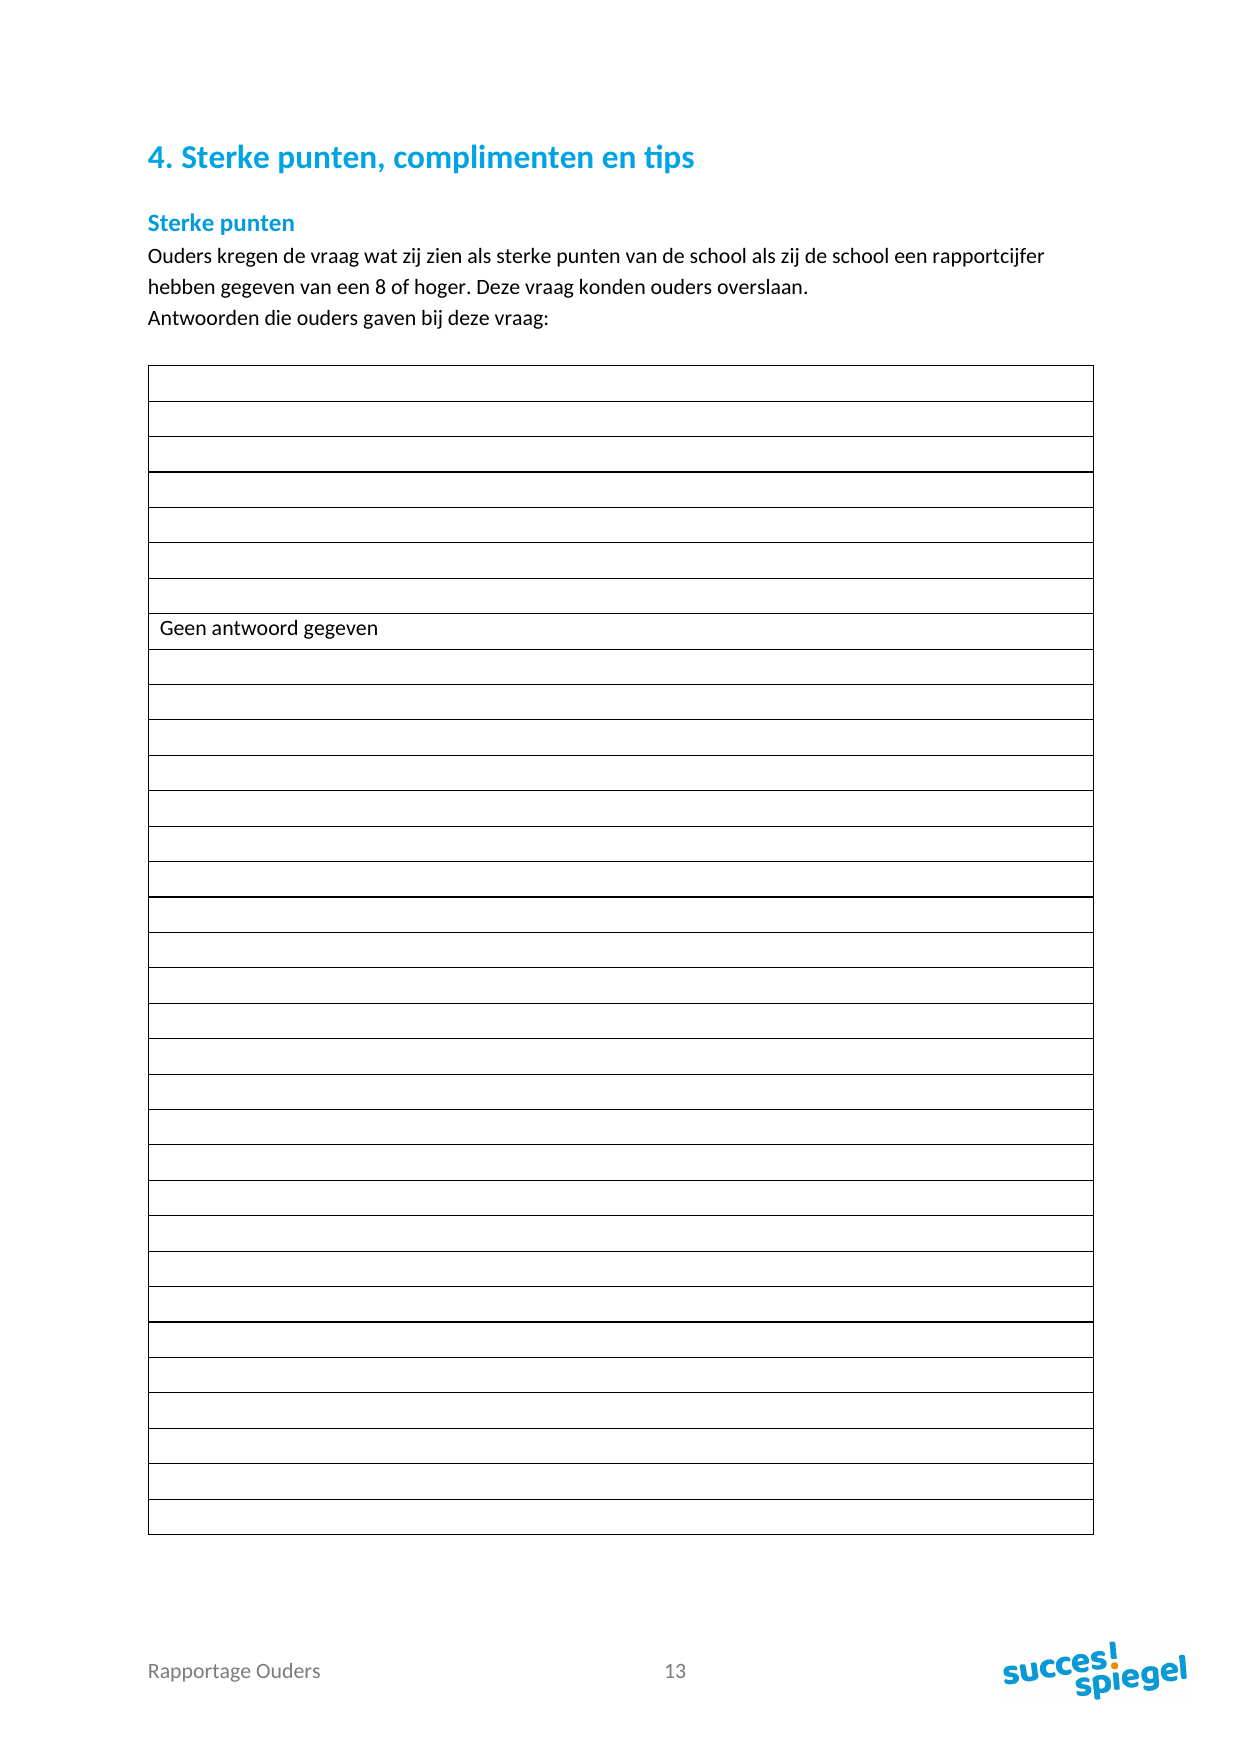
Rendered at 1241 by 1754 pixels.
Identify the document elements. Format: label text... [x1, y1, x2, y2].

text 4. Sterke punten, complimenten en tips [148, 136, 1110, 177]
picture [997, 1638, 1191, 1706]
